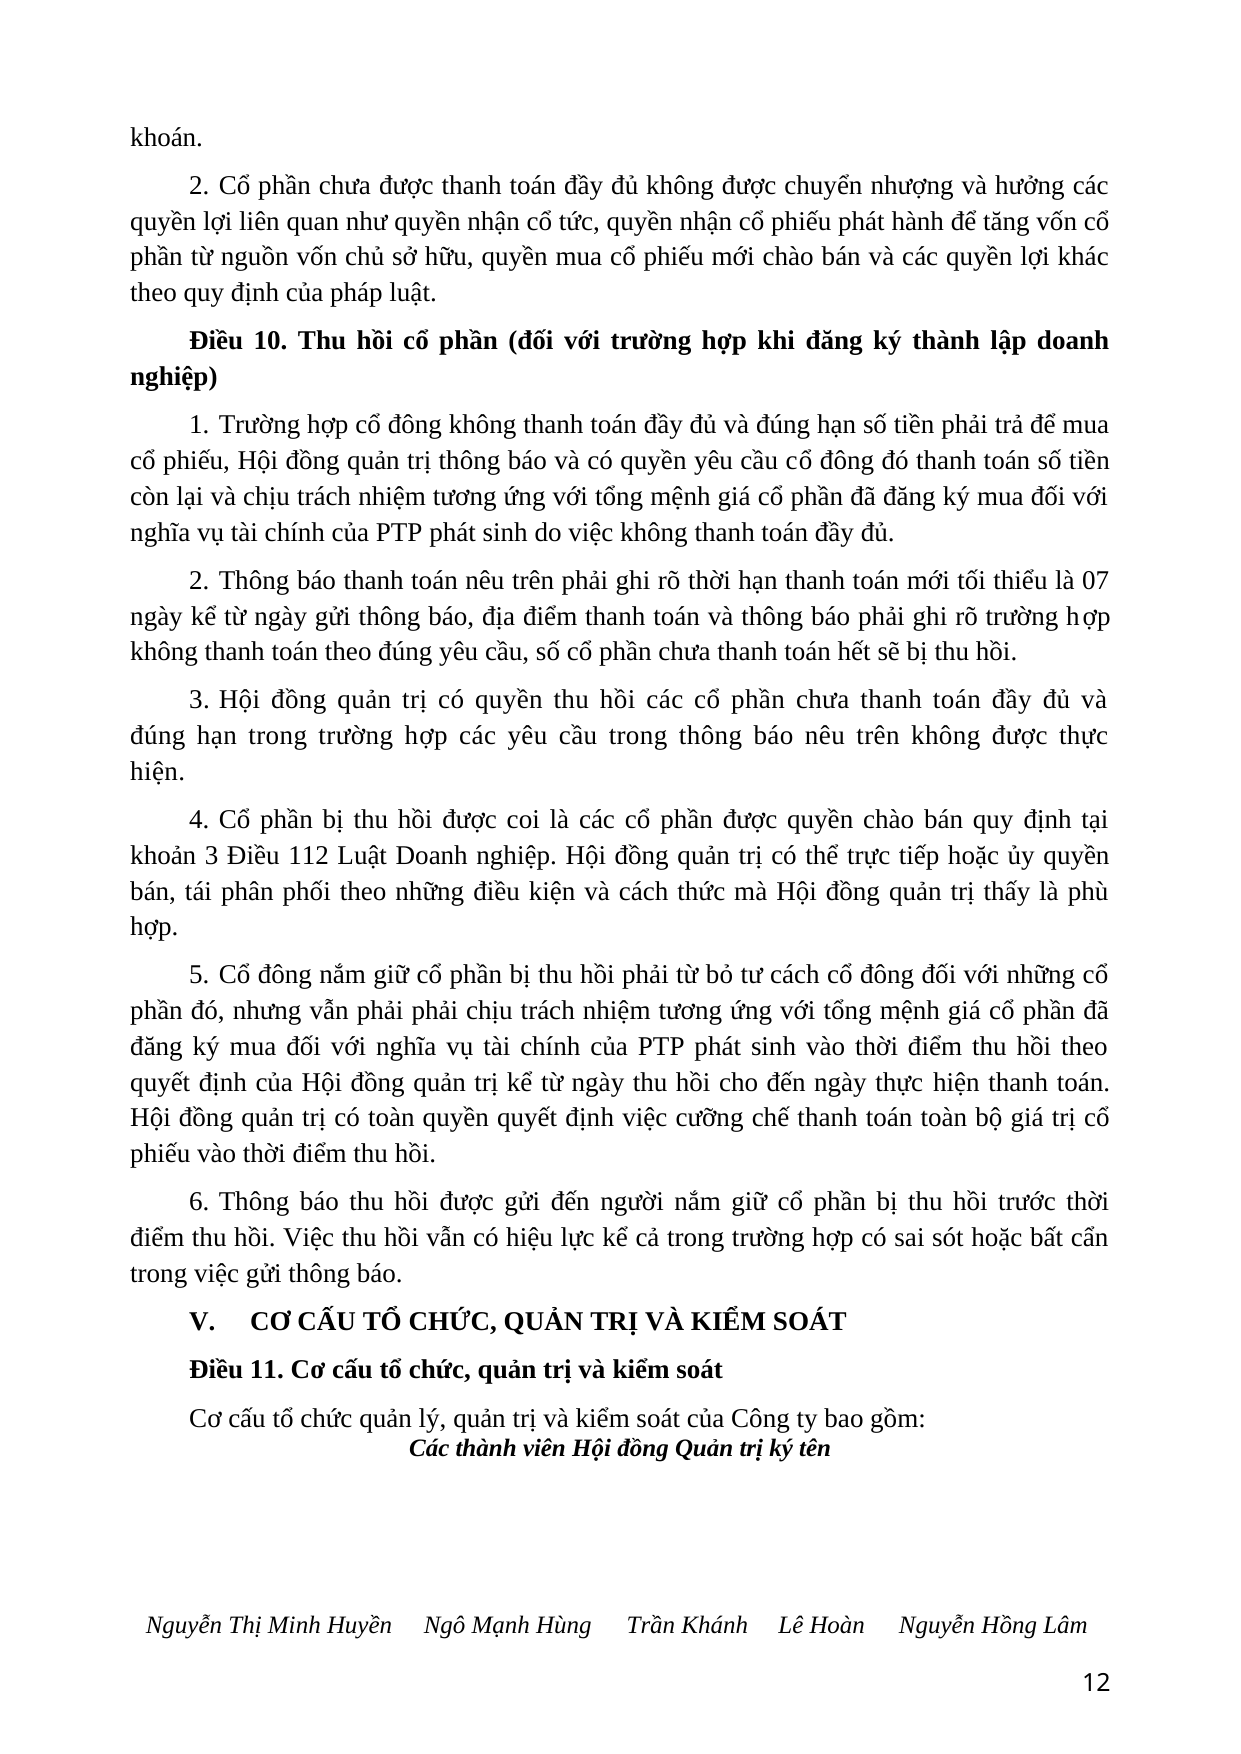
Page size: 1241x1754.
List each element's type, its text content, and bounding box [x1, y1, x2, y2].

list Cổ đông nắm giữ cổ phần bị thu hồi phải từ bỏ tư cách cổ đông đối với những cổ phần đó, nhưng vẫn phải phải chịu trách nhiệm tương ứng với tổng mệnh giá cổ phần đã đăng ký mua đối với nghĩa vụ tài chính của PTP phát sinh vào thời điểm thu hồi theo quyết định của Hội đồng quản trị kể từ ngày thu hồi cho đến ngày thực hiện thanh toán. Hội đồng quản trị có toàn quyền quyết định việc cưỡng chế thanh toán toàn bộ giá trị cổ phiếu vào thời điểm thu hồi. [130, 959, 1110, 1168]
text Điều 10. Thu hồi cổ phần (đối với trường hợp khi đăng ký thành lập doanh nghiệp) [130, 324, 1110, 391]
list Thông báo thu hồi được gửi đến người nắm giữ cổ phần bị thu hồi trước thời điểm thu hồi. Việc thu hồi vẫn có hiệu lực kể cả trong trường hợp có sai sót hoặc bất cẩn trong việc gửi thông báo. [130, 1186, 1110, 1288]
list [130, 121, 1110, 152]
list Hội đồng quản trị có quyền thu hồi các cổ phần chưa thanh toán đầy đủ và đúng hạn trong trường hợp các yêu cầu trong thông báo nêu trên không được thực hiện. [130, 683, 1110, 786]
list CƠ CẤU TỔ CHỨC, QUẢN TRỊ VÀ KIỂM SOÁT [130, 1305, 1110, 1336]
list Trường hợp cổ đông không thanh toán đầy đủ và đúng hạn số tiền phải trả để mua cổ phiếu, Hội đồng quản trị thông báo và có quyền yêu cầu cổ đông đó thanh toán số tiền còn lại và chịu trách nhiệm tương ứng với tổng mệnh giá cổ phần đã đăng ký mua đối với nghĩa vụ tài chính của PTP phát sinh do việc không thanh toán đầy đủ. [130, 408, 1110, 547]
list Thông báo thanh toán nêu trên phải ghi rõ thời hạn thanh toán mới tối thiểu là 07 ngày kể từ ngày gửi thông báo, địa điểm thanh toán và thông báo phải ghi rõ trường hợp không thanh toán theo đúng yêu cầu, số cổ phần chưa thanh toán hết sẽ bị thu hồi. [130, 564, 1110, 666]
text Cơ cấu tổ chức quản lý, quản trị và kiểm soát của Công ty bao gồm: [130, 1402, 1110, 1433]
list Cổ phần bị thu hồi được coi là các cổ phần được quyền chào bán quy định tại khoản 3 Điều 112 Luật Doanh nghiệp. Hội đồng quản trị có thể trực tiếp hoặc ủy quyền bán, tái phân phối theo những điều kiện và cách thức mà Hội đồng quản trị thấy là phù hợp. [130, 803, 1110, 942]
text Điều 11. Cơ cấu tổ chức, quản trị và kiểm soát [130, 1353, 1110, 1384]
list Cổ phần chưa được thanh toán đầy đủ không được chuyển nhượng và hưởng các quyền lợi liên quan như quyền nhận cổ tức, quyền nhận cổ phiếu phát hành để tăng vốn cổ phần từ nguồn vốn chủ sở hữu, quyền mua cổ phiếu mới chào bán và các quyền lợi khác theo quy định của pháp luật. [130, 169, 1110, 307]
